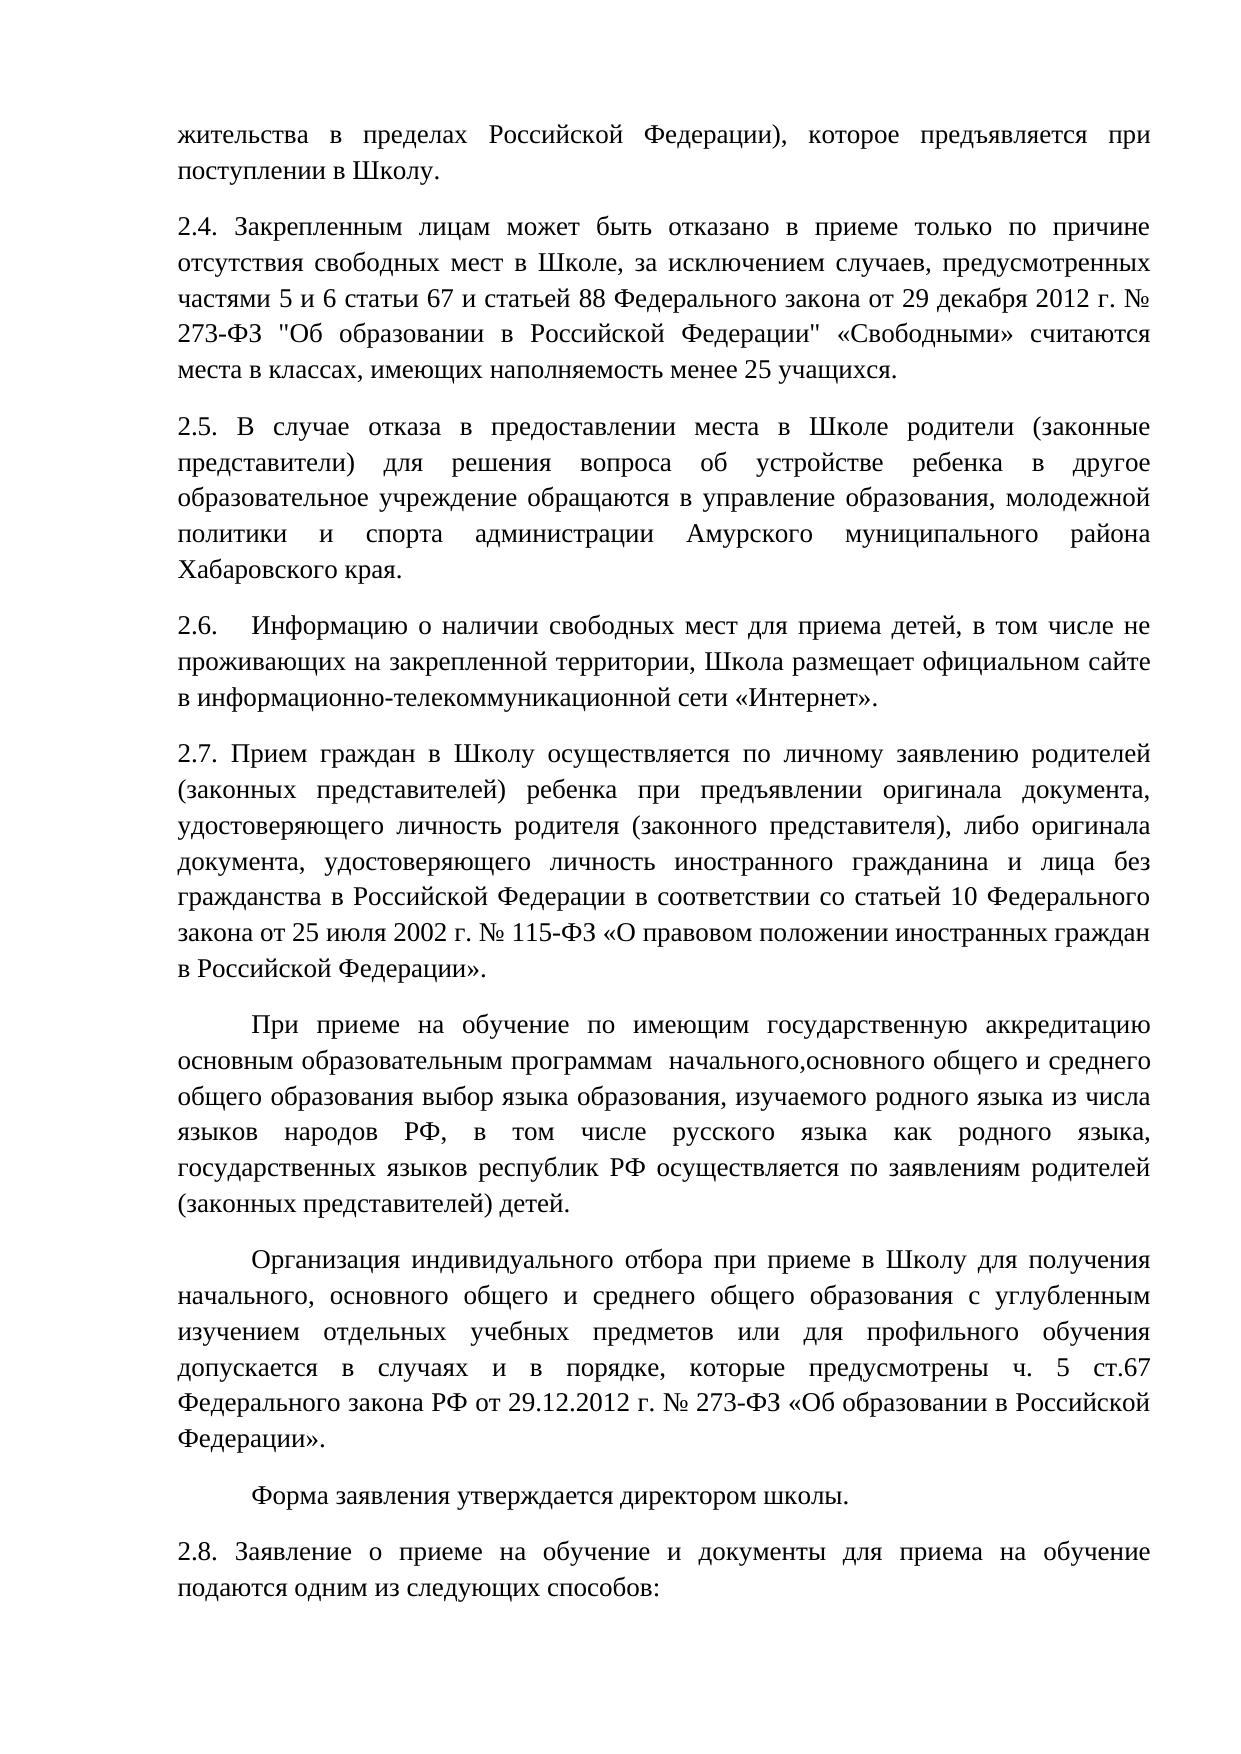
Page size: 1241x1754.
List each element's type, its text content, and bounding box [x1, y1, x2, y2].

text 2.7. Прием граждан в Школу осуществляется по личному заявлению родителей (законных представителей) ребенка при предъявлении оригинала документа, удостоверяющего личность родителя (законного представителя), либо оригинала документа, удостоверяющего личность иностранного гражданина и лица без гражданства в Российской Федерации в соответствии со статьей 10 Федерального закона от 25 июля 2002 г. № 115-ФЗ «О правовом положении иностранных граждан в Российской Федерации». [177, 737, 1152, 983]
text Организация индивидуального отбора при приеме в Школу для получения начального, основного общего и среднего общего образования с углубленным изучением отдельных учебных предметов или для профильного обучения допускается в случаях и в порядке, которые предусмотрены ч. 5 ст.67 Федерального закона РФ от 29.12.2012 г. № 273-ФЗ «Об образовании в Российской Федерации». [177, 1243, 1152, 1453]
text 2.5. В случае отказа в предоставлении места в Школе родители (законные представители) для решения вопроса об устройстве ребенка в другое образовательное учреждение обращаются в управление образования, молодежной политики и спорта администрации Амурского муниципального района Хабаровского края. [177, 410, 1152, 584]
text 2.8. Заявление о приеме на обучение и документы для приема на обучение подаются одним из следующих способов: [177, 1535, 1152, 1602]
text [177, 118, 1152, 185]
text 2.6. Информацию о наличии свободных мест для приема детей, в том числе не проживающих на закрепленной территории, Школа размещает официальном сайте в информационно-телекоммуникационной сети «Интернет». [177, 609, 1152, 712]
text Форма заявления утверждается директором школы. [177, 1479, 1152, 1510]
text 2.4. Закрепленным лицам может быть отказано в приеме только по причине отсутствия свободных мест в Школе, за исключением случаев, предусмотренных частями 5 и 6 статьи 67 и статьей 88 Федерального закона от 29 декабря 2012 г. № 273-ФЗ "Об образовании в Российской Федерации" «Свободными» считаются места в классах, имеющих наполняемость менее 25 учащихся. [177, 210, 1152, 384]
text При приеме на обучение по имеющим государственную аккредитацию основным образовательным программам начального,основного общего и среднего общего образования выбор языка образования, изучаемого родного языка из числа языков народов РФ, в том числе русского языка как родного языка, государственных языков республик РФ осуществляется по заявлениям родителей (законных представителей) детей. [177, 1008, 1152, 1218]
